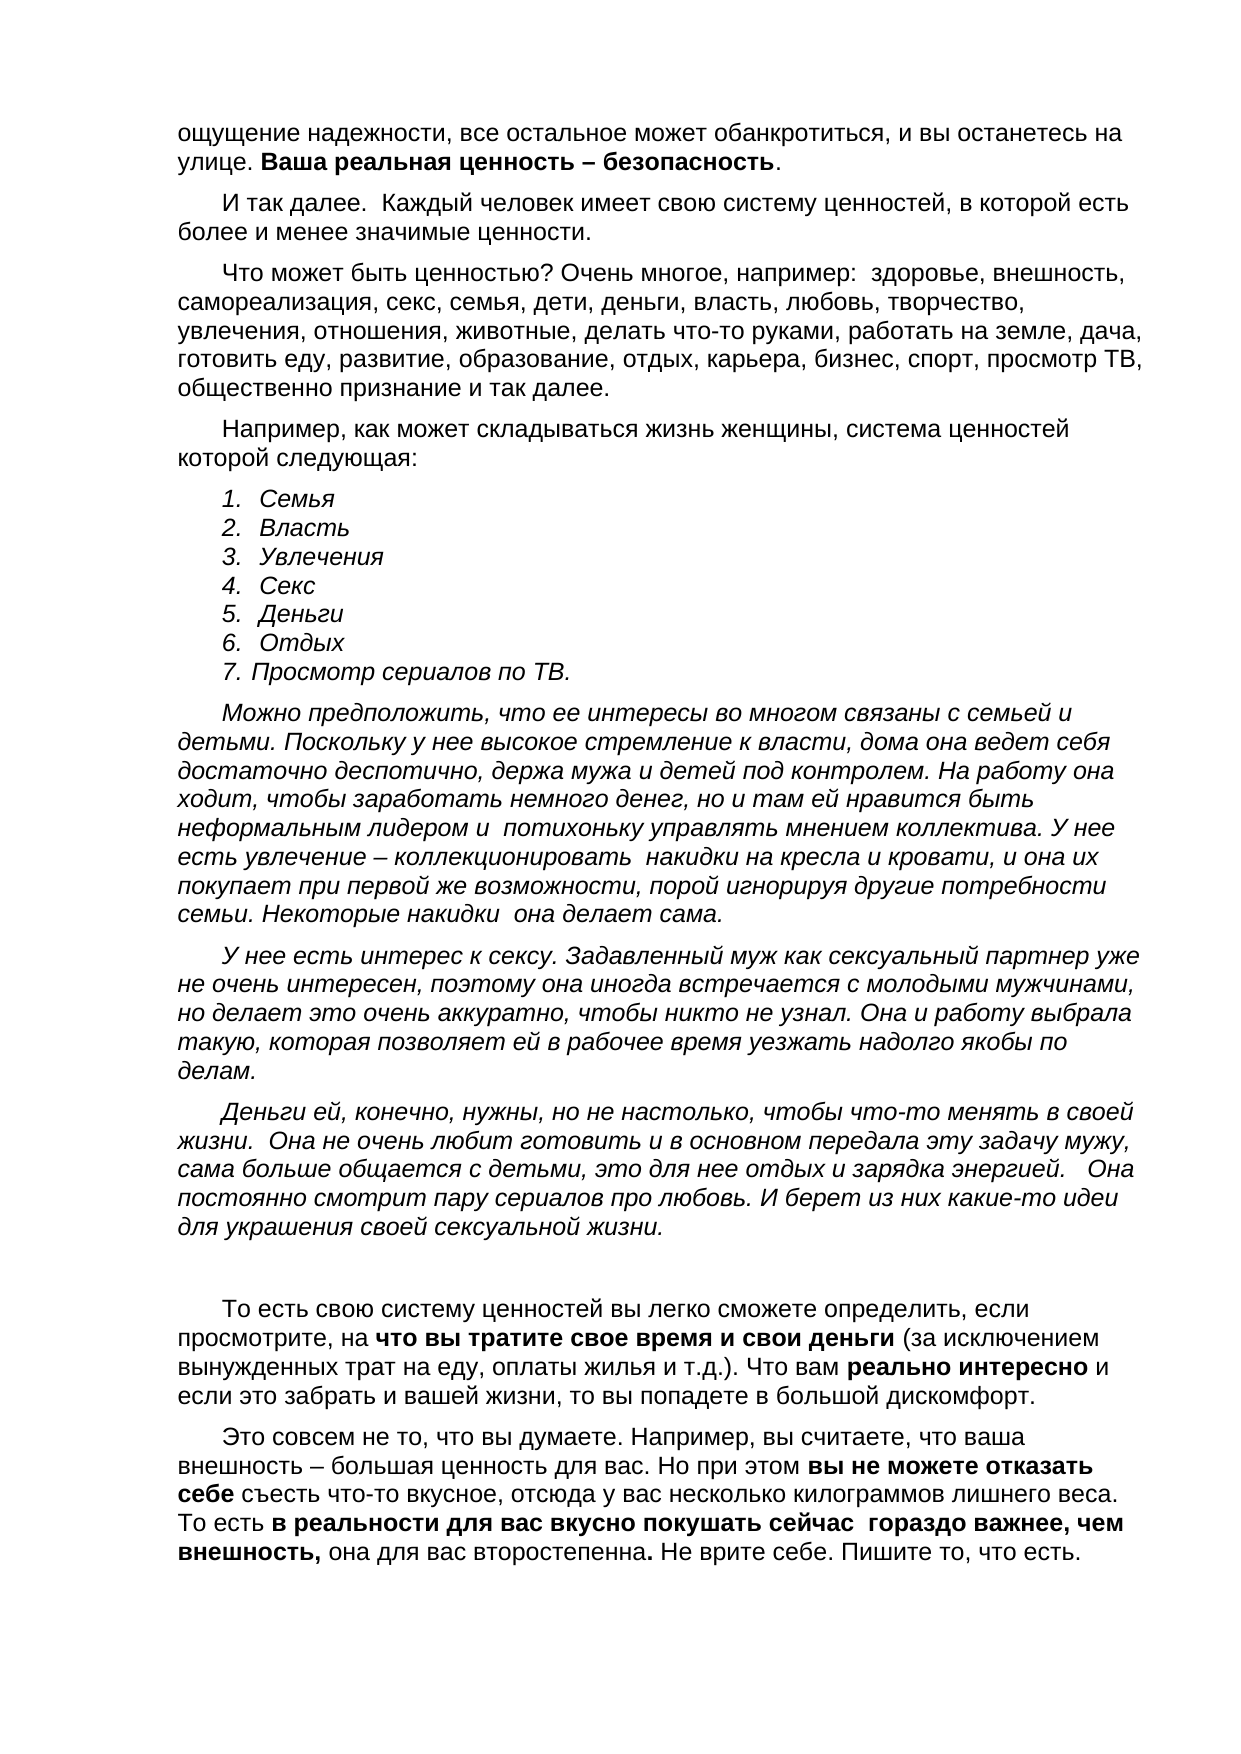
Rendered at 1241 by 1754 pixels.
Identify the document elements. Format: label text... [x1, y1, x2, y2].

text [177, 118, 1152, 176]
text То есть свою систему ценностей вы легко сможете определить, если просмотрите, на что вы тратите свое время и свои деньги (за исключением вынужденных трат на еду, оплаты жилья и т.д.). Что вам реально интересно и если это забрать и вашей жизни, то вы попадете в большой дискомфорт. [177, 1294, 1152, 1409]
text Что может быть ценностью? Очень многое, например: здоровье, внешность, самореализация, секс, семья, дети, деньги, власть, любовь, творчество, увлечения, отношения, животные, делать что-то руками, работать на земле, дача, готовить еду, развитие, образование, отдых, карьера, бизнес, спорт, просмотр ТВ, общественно признание и так далее. [177, 258, 1152, 402]
text Это совсем не то, что вы думаете. Например, вы считаете, что ваша внешность – большая ценность для вас. Но при этом вы не можете отказать себе съесть что-то вкусное, отсюда у вас несколько килограммов лишнего веса. То есть в реальности для вас вкусно покушать сейчас гораздо важнее, чем внешность, она для вас второстепенна. Не врите себе. Пишите то, что есть. [177, 1422, 1152, 1566]
list Семья [222, 484, 1152, 513]
list Деньги [222, 599, 1152, 628]
list Просмотр сериалов по ТВ. [177, 657, 1152, 686]
list Увлечения [222, 542, 1152, 571]
text Деньги ей, конечно, нужны, но не настолько, чтобы что-то менять в своей жизни. Она не очень любит готовить и в основном передала эту задачу мужу, сама больше общается с детьми, это для нее отдых и зарядка энергией. Она постоянно смотрит пару сериалов про любовь. И берет из них какие-то идеи для украшения своей сексуальной жизни. [177, 1097, 1152, 1241]
text У нее есть интерес к сексу. Задавленный муж как сексуальный партнер уже не очень интересен, поэтому она иногда встречается с молодыми мужчинами, но делает это очень аккуратно, чтобы никто не узнал. Она и работу выбрала такую, которая позволяет ей в рабочее время уезжать надолго якобы по делам. [177, 941, 1152, 1084]
text И так далее. Каждый человек имеет свою систему ценностей, в которой есть более и менее значимые ценности. [177, 188, 1152, 246]
text Например, как может складываться жизнь женщины, система ценностей которой следующая: [177, 414, 1152, 472]
list Секс [222, 571, 1152, 599]
text Можно предположить, что ее интересы во многом связаны с семьей и детьми. Поскольку у нее высокое стремление к власти, дома она ведет себя достаточно деспотично, держа мужа и детей под контролем. На работу она ходит, чтобы заработать немного денег, но и там ей нравится быть неформальным лидером и потихоньку управлять мнением коллектива. У нее есть увлечение – коллекционировать накидки на кресла и кровати, и она их покупает при первой же возможности, порой игнорируя другие потребности семьи. Некоторые накидки она делает сама. [177, 698, 1152, 928]
list Власть [222, 513, 1152, 542]
list Отдых [222, 628, 1152, 657]
